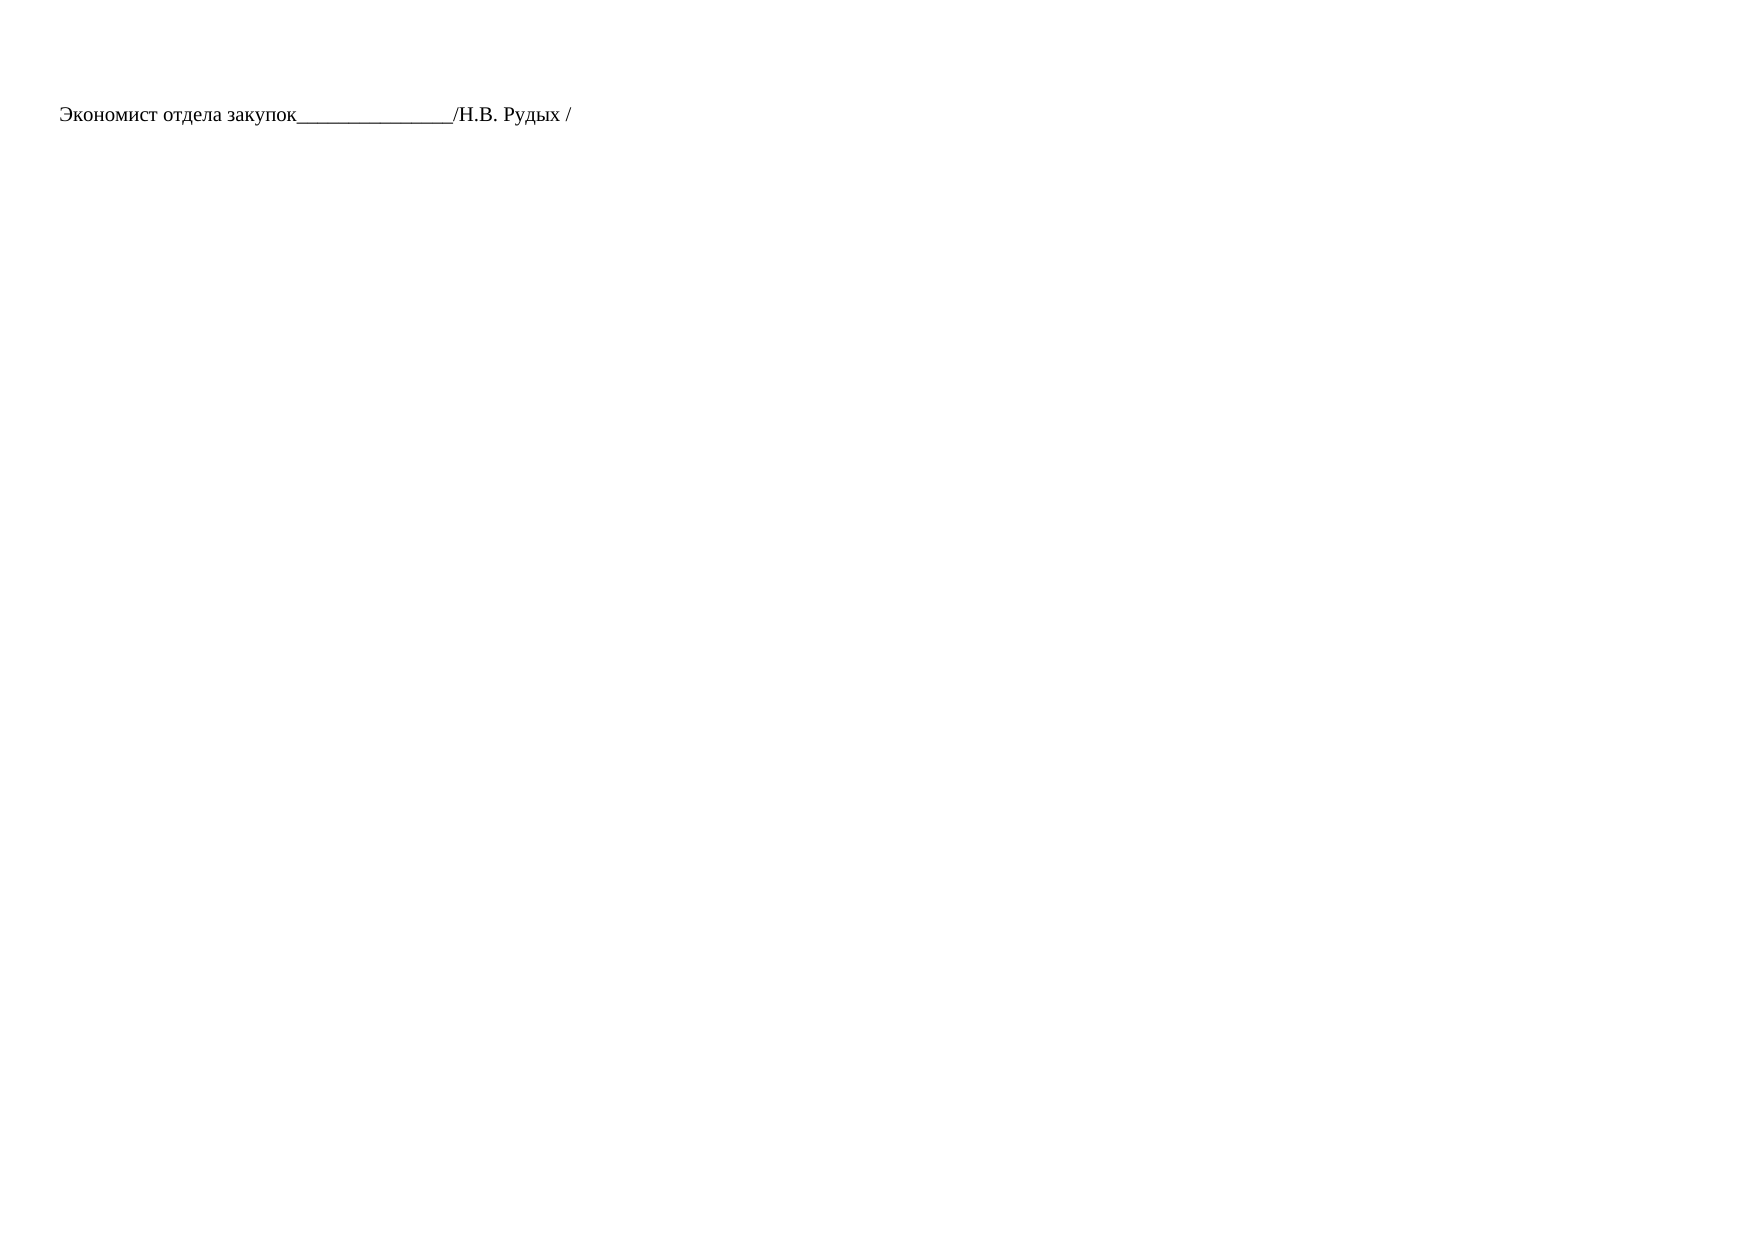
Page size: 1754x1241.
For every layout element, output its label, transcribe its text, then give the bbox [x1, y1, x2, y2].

text Экономист отдела закупок_______________/Н.В. Рудых / [59, 102, 1710, 126]
